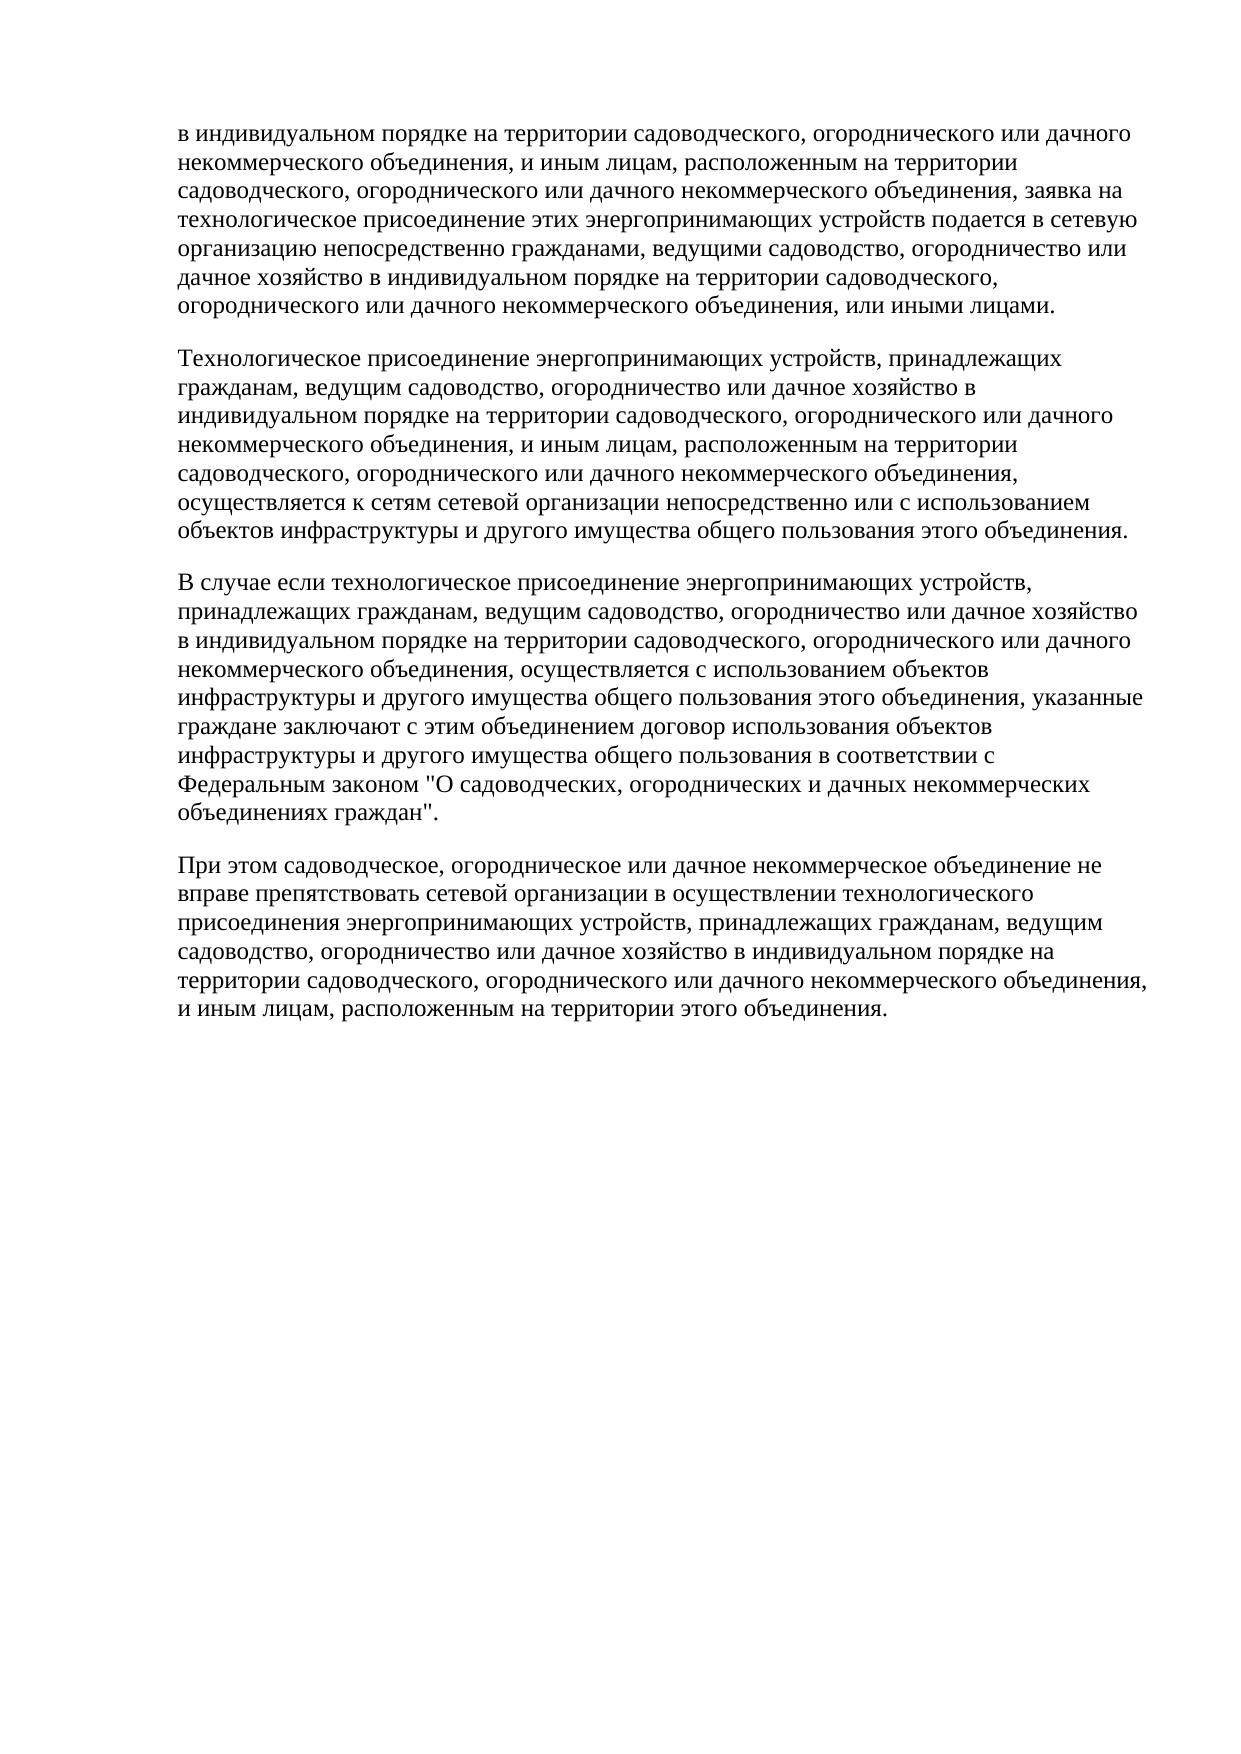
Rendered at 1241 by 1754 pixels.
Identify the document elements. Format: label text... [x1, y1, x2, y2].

text В случае если технологическое присоединение энергопринимающих устройств, принадлежащих гражданам, ведущим садоводство, огородничество или дачное хозяйство в индивидуальном порядке на территории садоводческого, огороднического или дачного некоммерческого объединения, осуществляется с использованием объектов инфраструктуры и другого имущества общего пользования этого объединения, указанные граждане заключают с этим объединением договор использования объектов инфраструктуры и другого имущества общего пользования в соответствии с Федеральным законом "О садоводческих, огороднических и дачных некоммерческих объединениях граждан". [177, 567, 1152, 826]
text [177, 118, 1152, 319]
text Технологическое присоединение энергопринимающих устройств, принадлежащих гражданам, ведущим садоводство, огородничество или дачное хозяйство в индивидуальном порядке на территории садоводческого, огороднического или дачного некоммерческого объединения, и иным лицам, расположенным на территории садоводческого, огороднического или дачного некоммерческого объединения, осуществляется к сетям сетевой организации непосредственно или с использованием объектов инфраструктуры и другого имущества общего пользования этого объединения. [177, 343, 1152, 544]
text При этом садоводческое, огородническое или дачное некоммерческое объединение не вправе препятствовать сетевой организации в осуществлении технологического присоединения энергопринимающих устройств, принадлежащих гражданам, ведущим садоводство, огородничество или дачное хозяйство в индивидуальном порядке на территории садоводческого, огороднического или дачного некоммерческого объединения, и иным лицам, расположенным на территории этого объединения. [177, 850, 1152, 1022]
